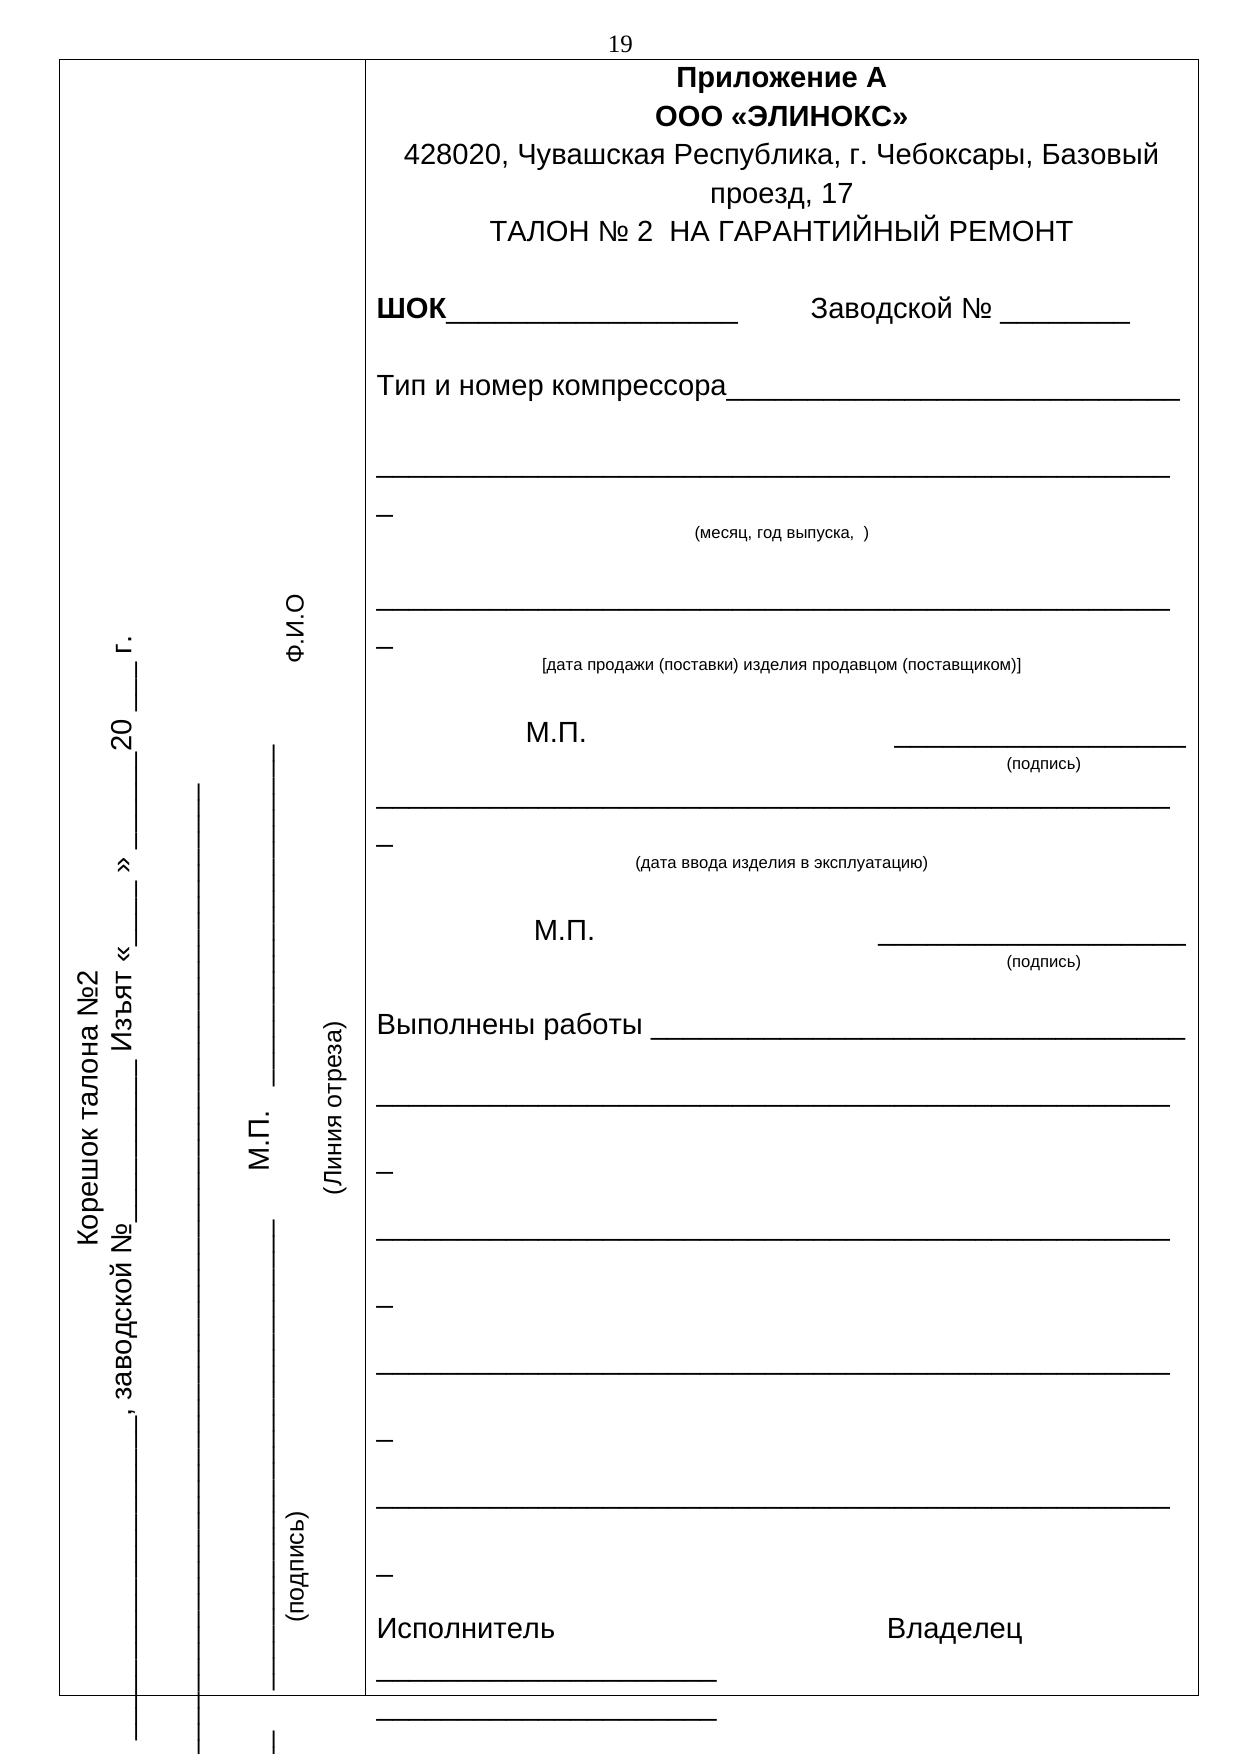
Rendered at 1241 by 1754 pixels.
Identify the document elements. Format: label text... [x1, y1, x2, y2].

table_header Приложение А ООО «ЭЛИНОКС» 428020, Чувашская Республика, г. Чебоксары, Базовый проезд, 17 ТАЛОН № 2 НА ГАРАНТИЙНЫЙ РЕМОНТ ШОК__________________ Заводской № ________ Тип и номер компрессора____________________________ __________________________________________________ (месяц, год выпуска, ) __________________________________________________ [дата продажи (поставки) изделия продавцом (поставщиком)] М.П. __________________ (подпись) __________________________________________________ (дата ввода изделия в эксплуатацию) М.П. ___________________ (подпись) Выполнены работы _________________________________ __________________________________________________ __________________________________________________ __________________________________________________ __________________________________________________ Исполнитель Владелец _____________________ _____________________ (подпись) (подпись) __________________________________________________ (наименование предприятия, выполнившего ремонт __________________________________________________ и его адрес) М.П. ___________________________________________________ (должность и подпись руководителя предприятия, выполнившего ремонт) [366, 60, 1198, 1695]
table_header Корешок талона №2 На гарантийный ремонт ШОК____________________, заводской №__________ Изъят «____ » ______20 ___ г. Выполнены работы ___________________________________________________________________ Исполнитель ______________ _____________________________ М.П. _____________________ (подпись) Ф.И.О (Линия отреза) [60, 60, 365, 1695]
